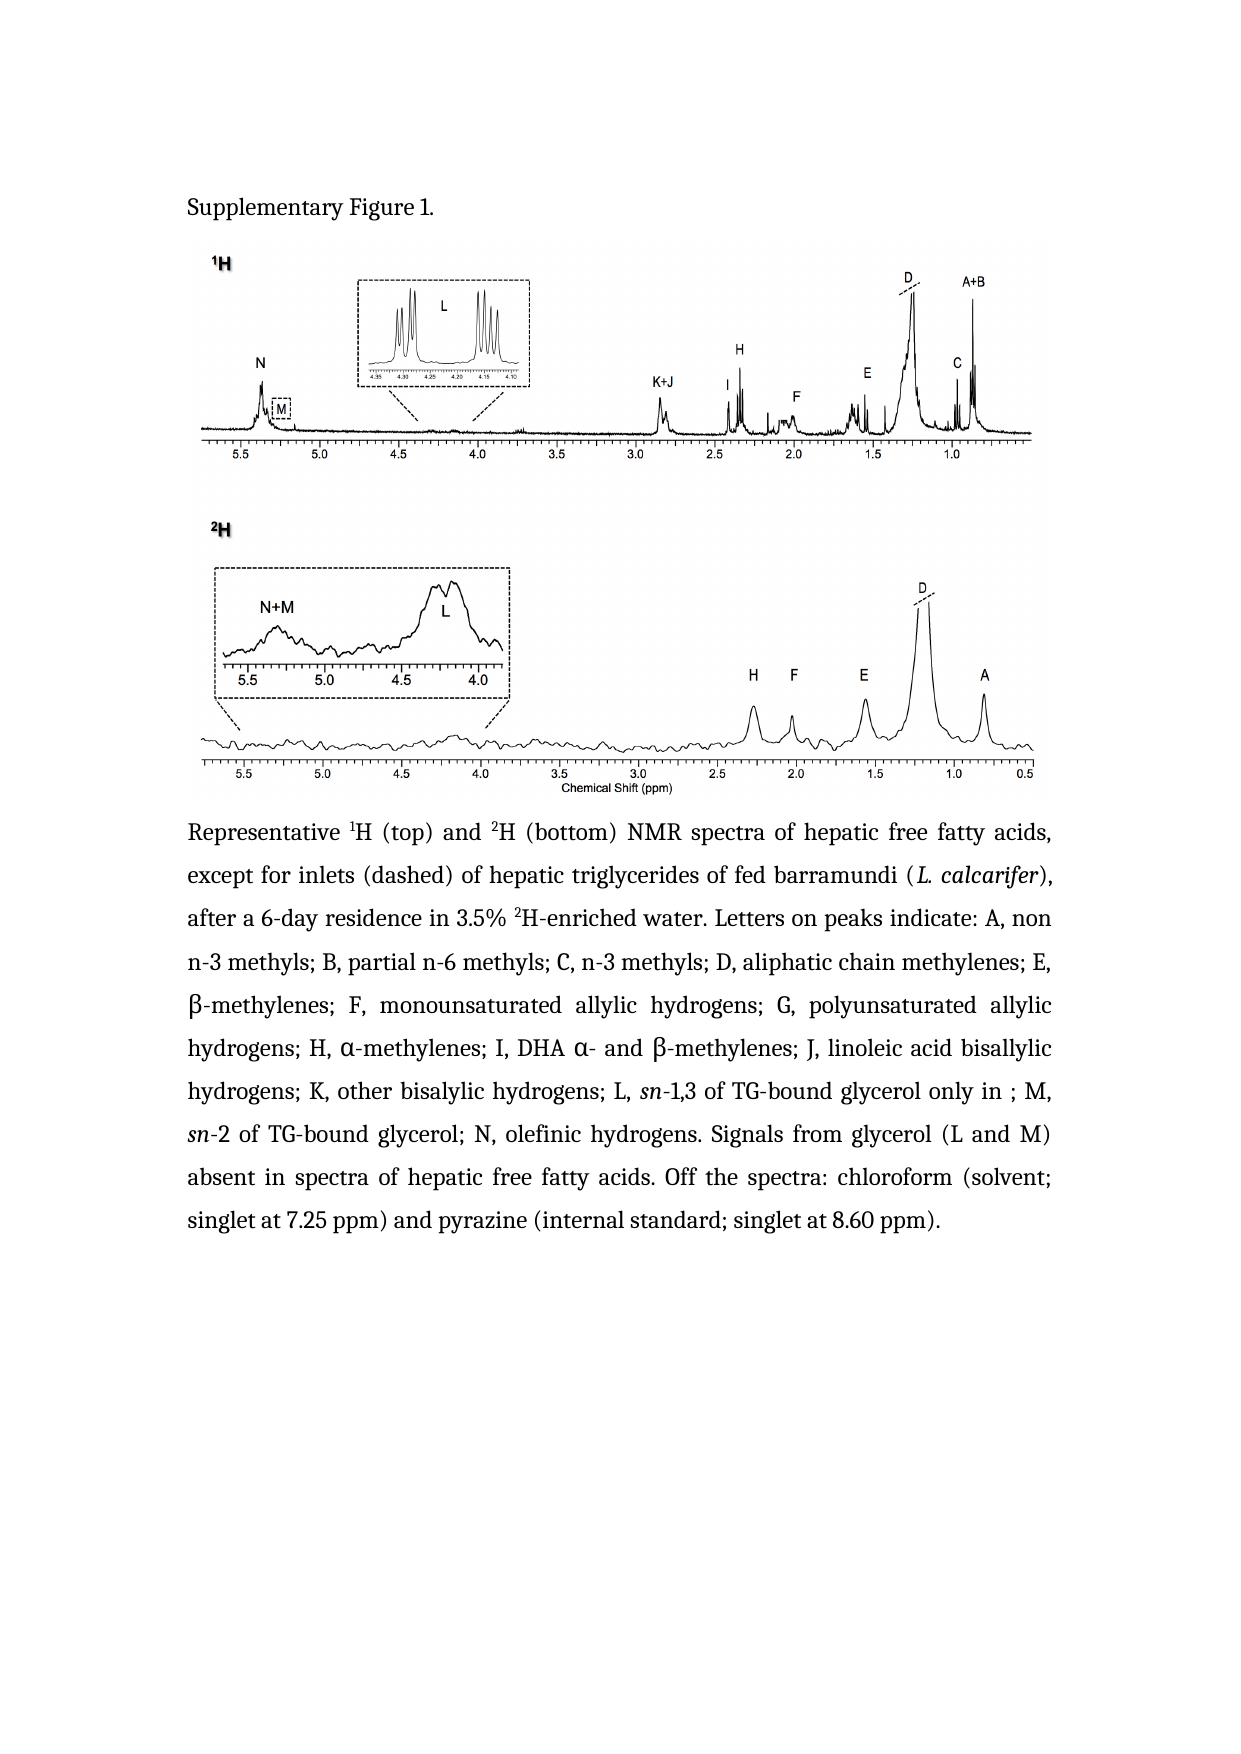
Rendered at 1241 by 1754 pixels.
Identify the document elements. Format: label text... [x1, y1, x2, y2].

text Supplementary Figure 1. [187, 193, 1053, 222]
picture [187, 236, 1051, 804]
text Representative 1H (top) and 2H (bottom) NMR spectra of hepatic free fatty acids, except for inlets (dashed) of hepatic triglycerides of fed barramundi (L. calcarifer), after a 6-day residence in 3.5% 2H-enriched water. Letters on peaks indicate: A, non n-3 methyls; B, partial n-6 methyls; C, n-3 methyls; D, aliphatic chain methylenes; E, β-methylenes; F, monounsaturated allylic hydrogens; G, polyunsaturated allylic hydrogens; H, α-methylenes; I, DHA α- and β-methylenes; J, linoleic acid bisallylic hydrogens; K, other bisalylic hydrogens; L, sn-1,3 of TG-bound glycerol only in ; M, sn-2 of TG-bound glycerol; N, olefinic hydrogens. Signals from glycerol (L and M) absent in spectra of hepatic free fatty acids. Off the spectra: chloroform (solvent; singlet at 7.25 ppm) and pyrazine (internal standard; singlet at 8.60 ppm). [187, 818, 1053, 1235]
